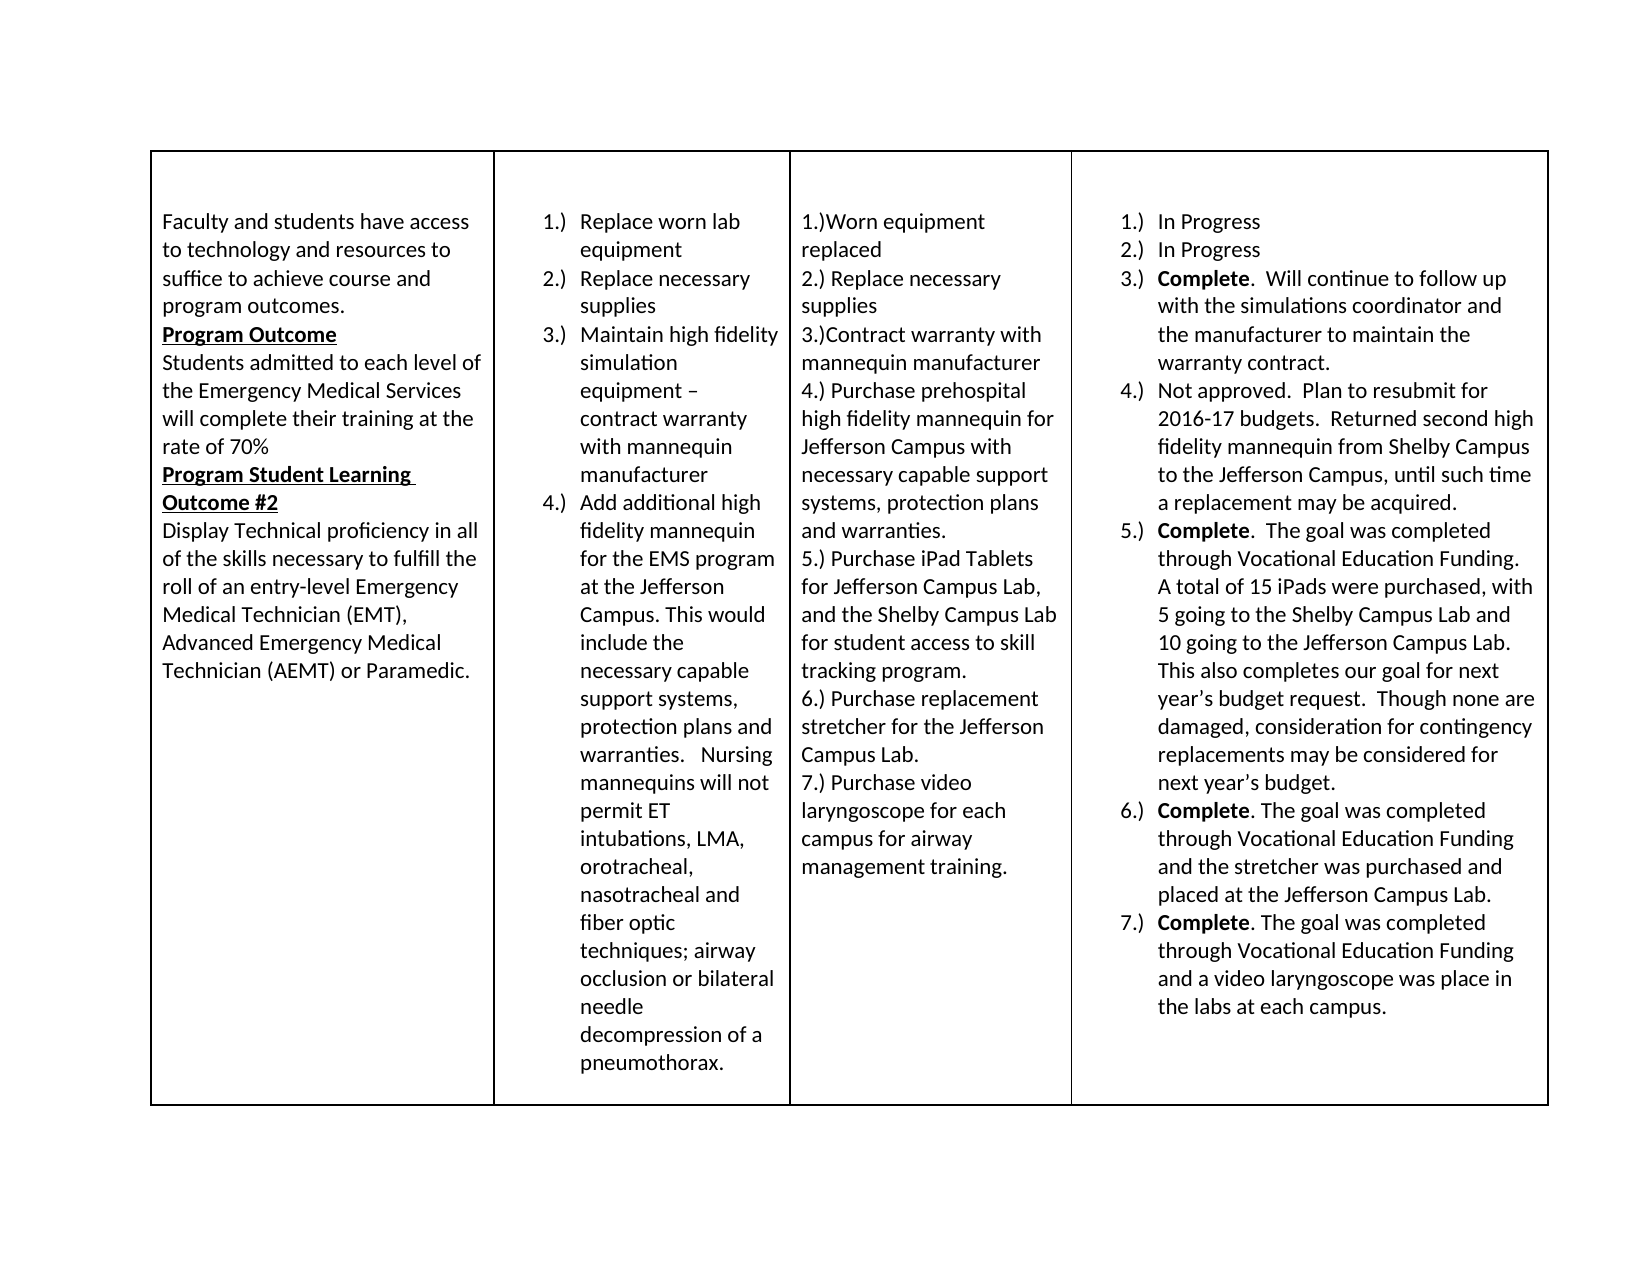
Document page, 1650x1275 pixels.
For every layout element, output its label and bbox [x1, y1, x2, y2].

table_cell [791, 152, 1071, 1104]
table_cell [1072, 152, 1547, 1104]
table_cell [495, 152, 789, 1104]
table_cell [152, 152, 493, 1104]
